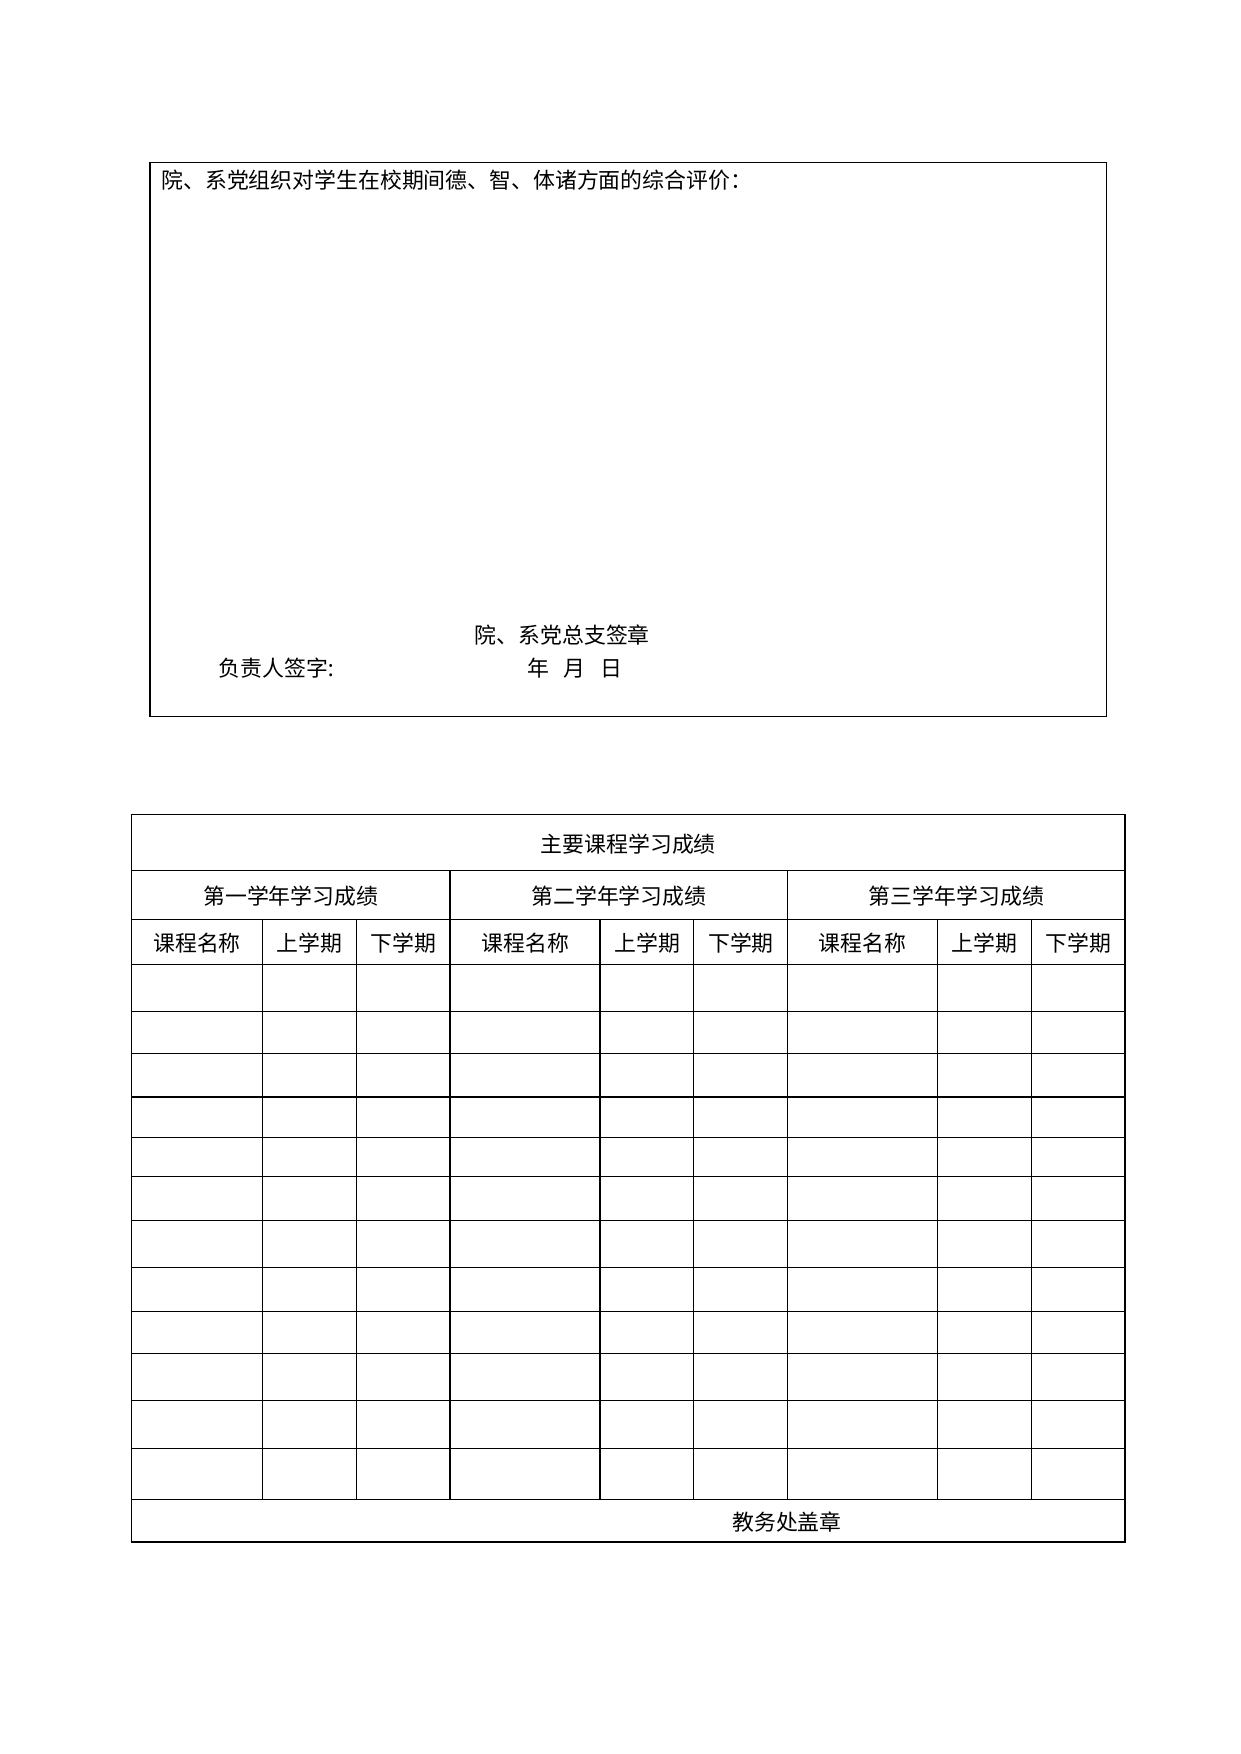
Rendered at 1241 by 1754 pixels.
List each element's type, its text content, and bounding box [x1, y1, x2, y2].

table_cell [357, 1012, 449, 1053]
table_cell [694, 1098, 787, 1137]
table_cell [1032, 1401, 1124, 1448]
table_cell 第二学年学习成绩 [451, 871, 787, 919]
table_cell [1032, 1177, 1124, 1220]
table_cell [938, 1177, 1031, 1220]
table_cell [694, 1177, 787, 1220]
table_cell [357, 1098, 449, 1137]
table_cell [788, 1268, 937, 1311]
table_cell [788, 965, 937, 1011]
table_cell 上学期 [263, 920, 356, 964]
table_cell [694, 1401, 787, 1448]
table_cell [694, 1449, 787, 1499]
table_cell [788, 1449, 937, 1499]
table_cell [788, 1012, 937, 1053]
table_cell 院、系党组织对学生在校期间德、智、体诸方面的综合评价： 院、系党总支签章 负责人签字: 年 月 日 [151, 163, 1106, 716]
table_cell [451, 1401, 599, 1448]
table_cell [451, 1449, 599, 1499]
table_cell [938, 1054, 1031, 1096]
table_cell [263, 1012, 356, 1053]
table_cell [601, 1449, 693, 1499]
table_cell [263, 1177, 356, 1220]
table_cell [601, 1354, 693, 1399]
table_cell [451, 1054, 599, 1096]
table_cell [451, 1098, 599, 1137]
table_cell [357, 1354, 449, 1399]
table_cell [132, 1312, 262, 1353]
table_cell [451, 965, 599, 1011]
table_cell [694, 965, 787, 1011]
table_cell [132, 1177, 262, 1220]
table_cell [788, 1054, 937, 1096]
table_cell [938, 1221, 1031, 1267]
table_cell [451, 1138, 599, 1176]
table_cell [451, 1354, 599, 1399]
table_cell [938, 1449, 1031, 1499]
table_cell [788, 1312, 937, 1353]
table_cell [1032, 1054, 1124, 1096]
table_cell [694, 1312, 787, 1353]
table_cell [1032, 1221, 1124, 1267]
table_cell [357, 965, 449, 1011]
table_cell [357, 1268, 449, 1311]
table_cell 课程名称 [788, 920, 937, 964]
table_cell 第三学年学习成绩 [788, 871, 1124, 919]
table_cell [357, 1177, 449, 1220]
table_cell [263, 1054, 356, 1096]
table_cell [601, 1268, 693, 1311]
table_cell [451, 1268, 599, 1311]
table_cell [132, 1268, 262, 1311]
table_cell [132, 1098, 262, 1137]
table_cell [451, 1312, 599, 1353]
table_cell [601, 1221, 693, 1267]
table_cell [357, 1221, 449, 1267]
table_cell [132, 1354, 262, 1399]
table_cell [263, 1401, 356, 1448]
table_cell [451, 1221, 599, 1267]
table_cell [938, 965, 1031, 1011]
table_cell [263, 1449, 356, 1499]
table_cell [694, 1012, 787, 1053]
table_cell [132, 1054, 262, 1096]
table_cell [263, 1268, 356, 1311]
table_cell [938, 1138, 1031, 1176]
table_cell [694, 1221, 787, 1267]
table_cell [1032, 1098, 1124, 1137]
table_cell [694, 1138, 787, 1176]
table_cell [938, 1012, 1031, 1053]
table_cell [1032, 1268, 1124, 1311]
table_cell [132, 1449, 262, 1499]
table_cell [788, 1354, 937, 1399]
table_cell [132, 1221, 262, 1267]
table_cell [357, 1401, 449, 1448]
table_cell [694, 1268, 787, 1311]
table_cell [788, 1177, 937, 1220]
table_cell [601, 1312, 693, 1353]
table_cell [263, 1221, 356, 1267]
table_cell [694, 1354, 787, 1399]
table_cell 教务处盖章 [132, 1500, 1124, 1541]
table_cell [357, 1138, 449, 1176]
table_cell 课程名称 [132, 920, 262, 964]
table_cell [1032, 965, 1124, 1011]
table_cell [1032, 1012, 1124, 1053]
table_cell [451, 1012, 599, 1053]
table_cell [263, 1312, 356, 1353]
table_cell [1032, 1354, 1124, 1399]
table_cell [788, 1221, 937, 1267]
table_cell [788, 1401, 937, 1448]
table_cell [601, 1138, 693, 1176]
table_cell [601, 1401, 693, 1448]
table_cell [263, 1098, 356, 1137]
table_cell 第一学年学习成绩 [132, 871, 449, 919]
table_cell [788, 1098, 937, 1137]
table_cell [263, 1138, 356, 1176]
table_cell [263, 1354, 356, 1399]
table_cell 下学期 [694, 920, 787, 964]
table_cell [357, 1449, 449, 1499]
table_cell [788, 1138, 937, 1176]
table_cell [601, 965, 693, 1011]
table_cell [357, 1054, 449, 1096]
table_cell [1032, 1449, 1124, 1499]
table_cell [1032, 1138, 1124, 1176]
table_cell 下学期 [357, 920, 449, 964]
table_cell [1032, 1312, 1124, 1353]
table_cell 课程名称 [451, 920, 599, 964]
table_cell [132, 1012, 262, 1053]
table_cell 下学期 [1032, 920, 1124, 964]
table_cell [601, 1012, 693, 1053]
table_cell [601, 1098, 693, 1137]
table_cell [132, 965, 262, 1011]
table_cell [938, 1401, 1031, 1448]
table_cell [263, 965, 356, 1011]
table_cell [132, 1138, 262, 1176]
table_cell [357, 1312, 449, 1353]
table_cell [938, 1354, 1031, 1399]
table_cell [601, 1054, 693, 1096]
table_cell 上学期 [601, 920, 693, 964]
table_header 主要课程学习成绩 [132, 815, 1124, 870]
table_cell [451, 1177, 599, 1220]
table_cell [694, 1054, 787, 1096]
table_cell [938, 1312, 1031, 1353]
table_cell [601, 1177, 693, 1220]
table_cell [938, 1098, 1031, 1137]
table_cell [132, 1401, 262, 1448]
table_cell 上学期 [938, 920, 1031, 964]
table_cell [938, 1268, 1031, 1311]
